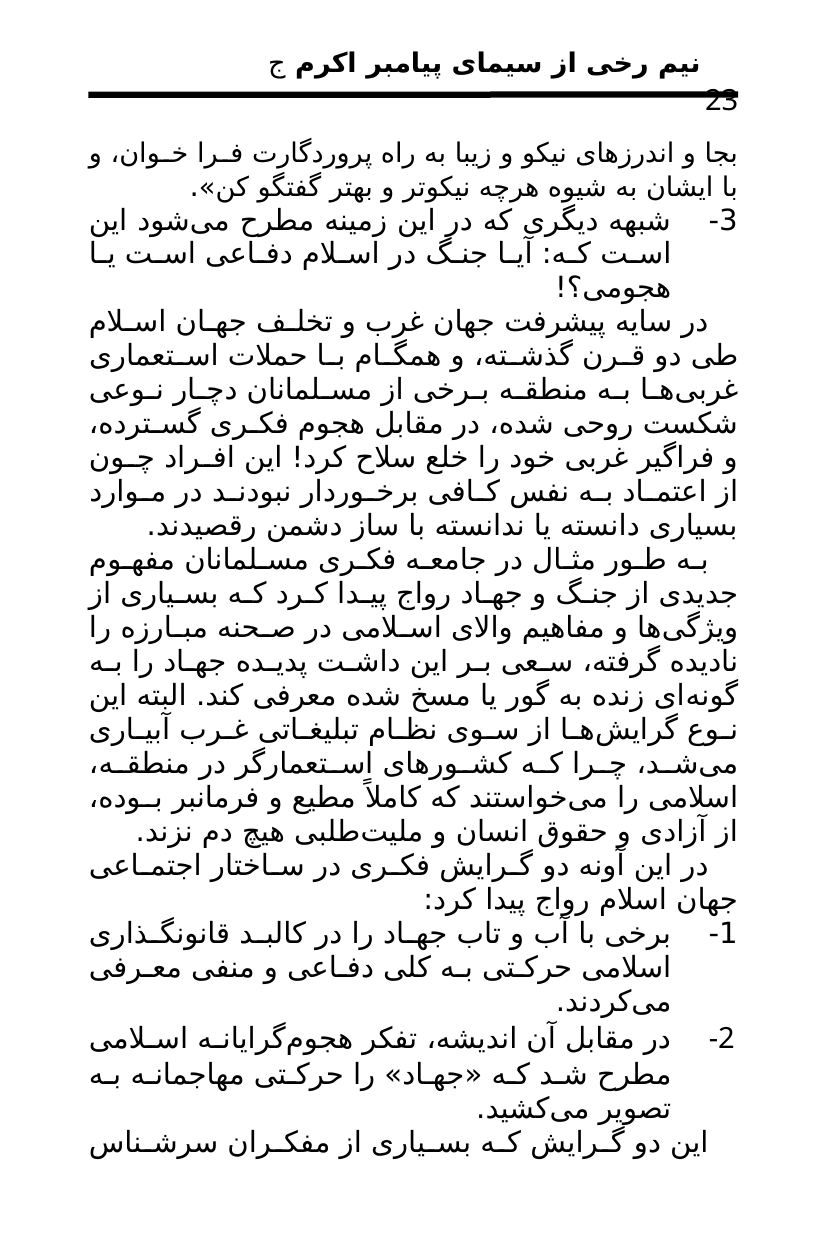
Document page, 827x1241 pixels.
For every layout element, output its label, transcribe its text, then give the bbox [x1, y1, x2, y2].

list شبهه دیگری که در این زمینه مطرح می‌شود این است که: آیا جنگ در اسلام دفاعی است یا هجومی؟! [89, 203, 708, 305]
list در مقابل آن اندیشه، تفکر هجوم‌گرایانه اسلامی مطرح شد که «جهاد» را حرکتی مهاجمانه به تصویر می‌کشید. [89, 1018, 708, 1125]
text در سایه پیشرفت جهان غرب و تخلف جهان اسلام طی دو قرن گذشته، و همگام با حملات استعماری غربی‌ها به منطقه برخی از مسلمانان دچار نوعی شکست روحی شده، در مقابل هجوم فکری گسترده، و فراگیر غربی خود را خلع سلاح کرد! این افراد چون از اعتماد به نفس کافی برخوردار نبودند در موارد بسیاری دانسته یا ندانسته با ساز دشمن رقصیدند. [89, 305, 738, 542]
text در این آونه دو گرایش فکری در ساختار اجتماعی جهان اسلام رواج پیدا کرد: [89, 848, 738, 916]
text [89, 137, 738, 203]
list برخی با آب و تاب جهاد را در کالبد قانونگذاری اسلامی حرکتی به کلی دفاعی و منفی معرفی می‌کردند. [89, 916, 708, 1018]
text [89, 1125, 738, 1159]
text به طور مثال در جامعه فکری مسلمانان مفهوم جدیدی از جنگ و جهاد رواج پیدا کرد که بسیاری از ویژگی‌ها و مفاهیم والای اسلامی در صحنه مبارزه را نادیده گرفته، سعی بر این داشت پدیده جهاد را به گونه‌ای زنده به گور یا مسخ شده معرفی کند. البته این نوع گرایش‌ها از سوی نظام تبلیغاتی غرب آبیاری می‌شد، چرا که کشورهای استعمارگر در منطقه، اسلامی را می‌خواستند که کاملاً مطیع و فرمانبر بوده، از آزادی و حقوق انسان و ملیت‌طلبی هیچ دم نزند. [89, 542, 738, 848]
